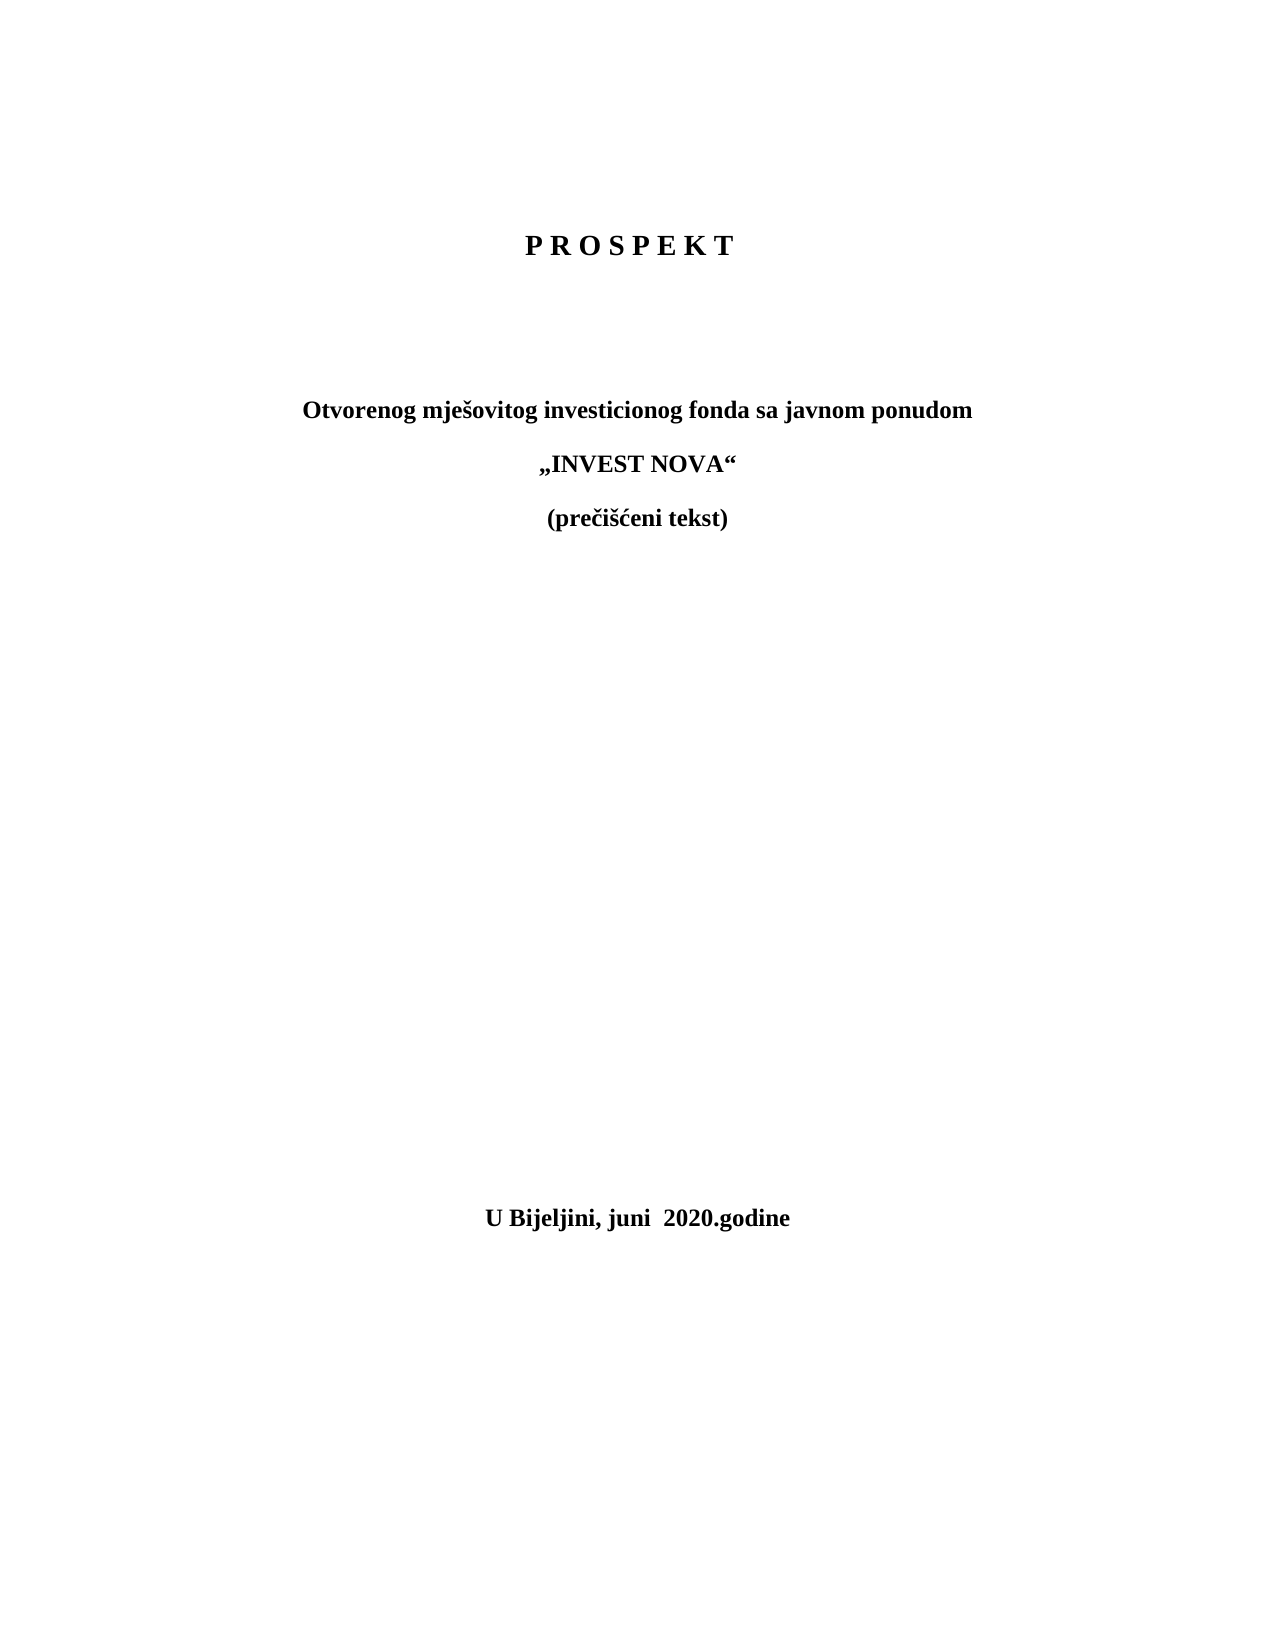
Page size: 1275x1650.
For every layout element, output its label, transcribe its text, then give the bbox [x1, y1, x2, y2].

text (prečišćeni tekst) [150, 503, 1125, 531]
text „INVEST NOVA“ [150, 449, 1125, 478]
text U Bijeljini, juni 2020.godine [150, 1203, 1125, 1232]
text Otvorenog mješovitog investicionog fonda sa javnom ponudom [150, 395, 1125, 424]
text P R O S P E K T [150, 228, 1125, 261]
